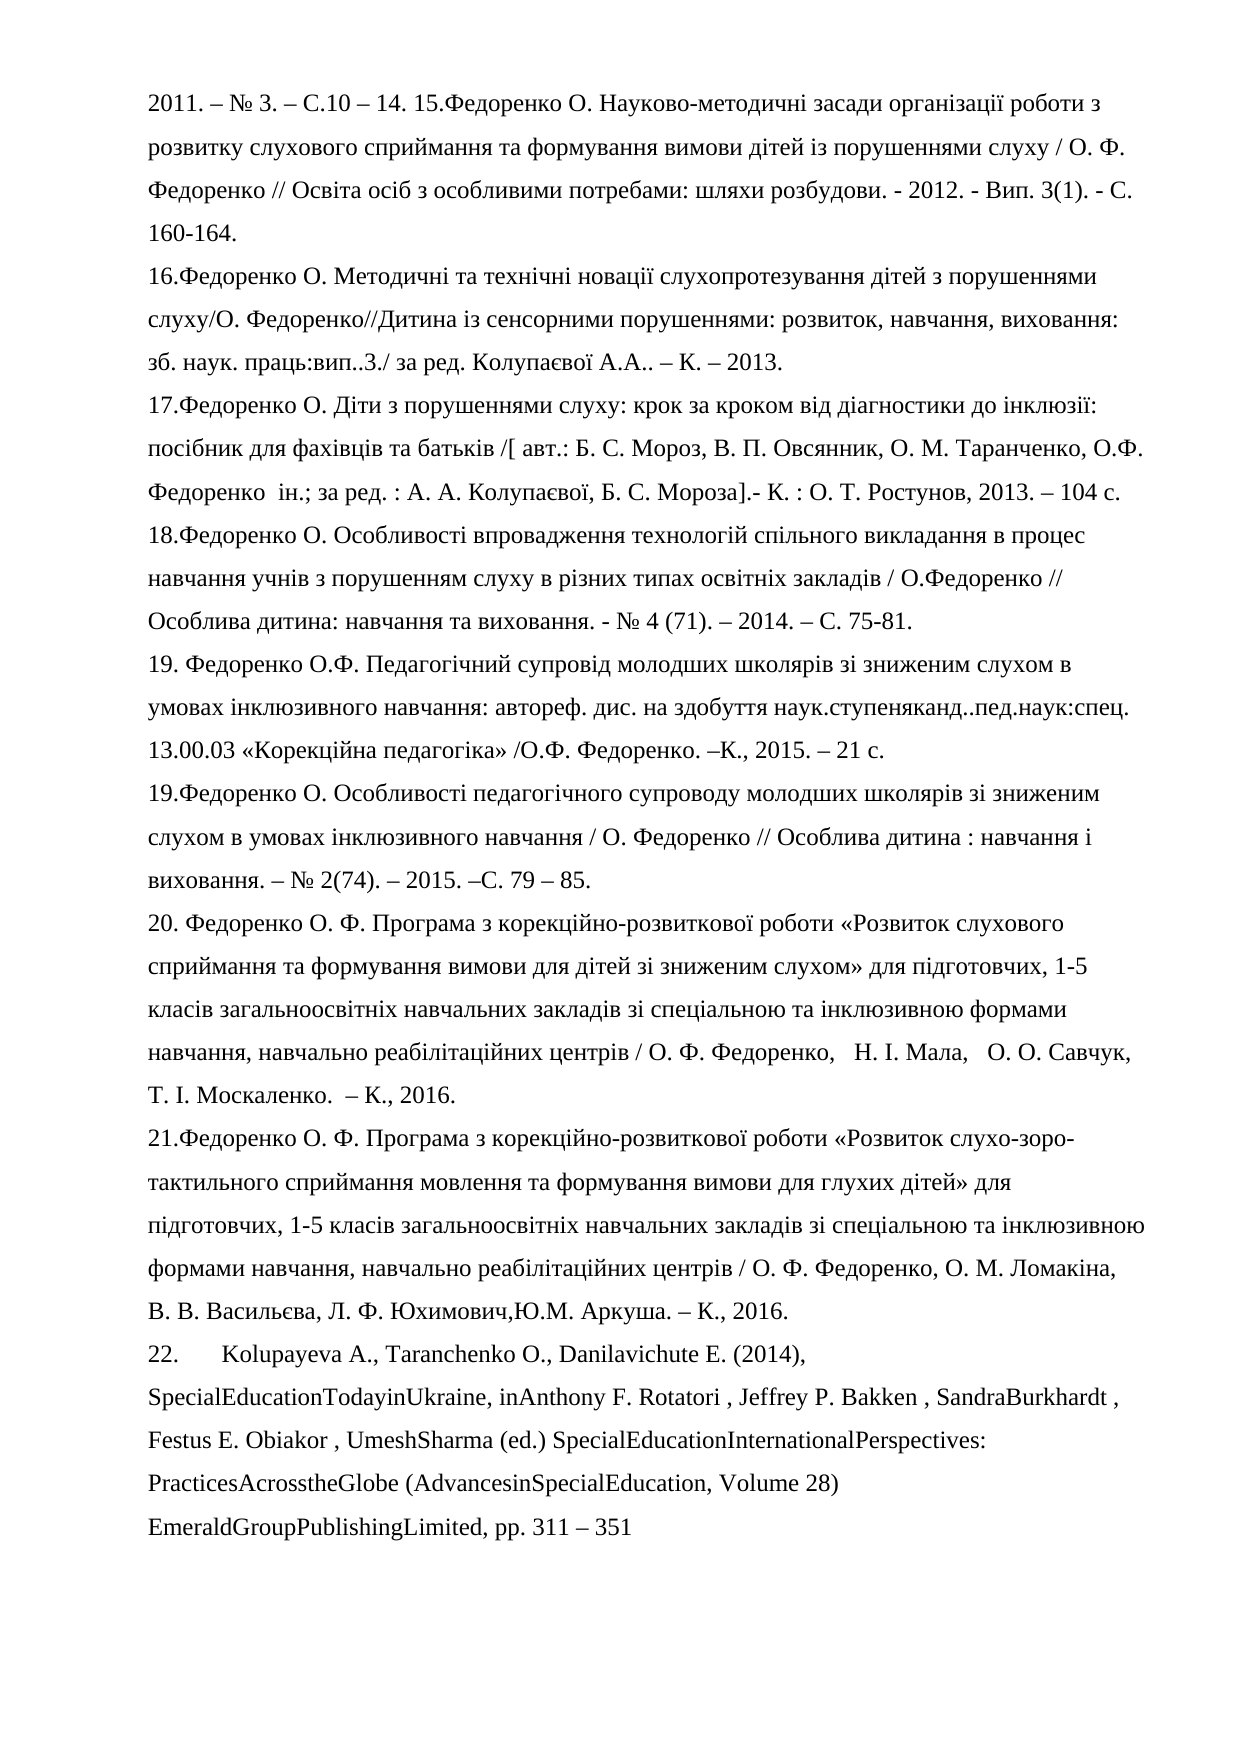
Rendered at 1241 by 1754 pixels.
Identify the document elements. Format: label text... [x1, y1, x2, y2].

text 18.Федоренко О. Особливості впровадження технологій спільного викладання в процес навчання учнів з порушенням слуху в різних типах освітніх закладів / О.Федоренко // Особлива дитина: навчання та виховання. - № 4 (71). – 2014. – С. 75-81. [148, 520, 1152, 635]
text 19.Федоренко О. Особливості педагогічного супроводу молодших школярів зі зниженим слухом в умовах інклюзивного навчання / О. Федоренко // Особлива дитина : навчання і виховання. – № 2(74). – 2015. –С. 79 – 85. [148, 778, 1152, 893]
text 16.Федоренко О. Методичні та технічні новації слухопротезування дітей з порушеннями слуху/О. Федоренко//Дитина із сенсорними порушеннями: розвиток, навчання, виховання: зб. наук. праць:вип..3./ за ред. Колупаєвої А.А.. – К. – 2013. [148, 261, 1152, 376]
text 22. Kolupayeva A., Taranchenko О., Danilavichute E. (2014), SpecialEducationTodayinUkraine, inAnthony F. Rotatori , Jeffrey P. Bakken , SandraBurkhardt , Festus E. Obiakor , UmeshSharma (ed.) SpecialEducationInternationalPerspectives: PracticesAcrosstheGlobe (AdvancesinSpecialEducation, Volume 28) EmeraldGroupPublishingLimited, pp. 311 – 351 [148, 1339, 1152, 1540]
text 21.Федоренко О. Ф. Програма з корекційно-розвиткової роботи «Розвиток слухо-зоро-тактильного сприймання мовлення та формування вимови для глухих дітей» для підготовчих, 1-5 класів загальноосвітніх навчальних закладів зі спеціальною та інклюзивною формами навчання, навчально реабілітаційних центрів / О. Ф. Федоренко, О. М. Ломакіна, В. В. Васильєва, Л. Ф. Юхимович,Ю.М. Аркуша. – К., 2016. [148, 1123, 1152, 1325]
text 17.Федоренко О. Діти з порушеннями слуху: крок за кроком від діагностики до інклюзії: посібник для фахівців та батьків /[ авт.: Б. С. Мороз, В. П. Овсянник, О. М. Таранченко, О.Ф. Федоренко ін.; за ред. : А. А. Колупаєвої, Б. С. Мороза].- К. : О. Т. Ростунов, 2013. – 104 с. [148, 390, 1152, 505]
text 20. Федоренко О. Ф. Програма з корекційно-розвиткової роботи «Розвиток слухового сприймання та формування вимови для дітей зі зниженим слухом» для підготовчих, 1-5 класів загальноосвітніх навчальних закладів зі спеціальною та інклюзивною формами навчання, навчально реабілітаційних центрів / О. Ф. Федоренко, Н. І. Мала, О. О. Савчук, Т. І. Москаленко. – К., 2016. [148, 908, 1152, 1109]
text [148, 88, 1152, 247]
text 19. Федоренко О.Ф. Педагогічний супровід молодших школярів зі зниженим слухом в умовах інклюзивного навчання: автореф. дис. на здобуття наук.ступеняканд..пед.наук:спец. 13.00.03 «Корекційна педагогіка» /О.Ф. Федоренко. –К., 2015. – 21 с. [148, 649, 1152, 764]
